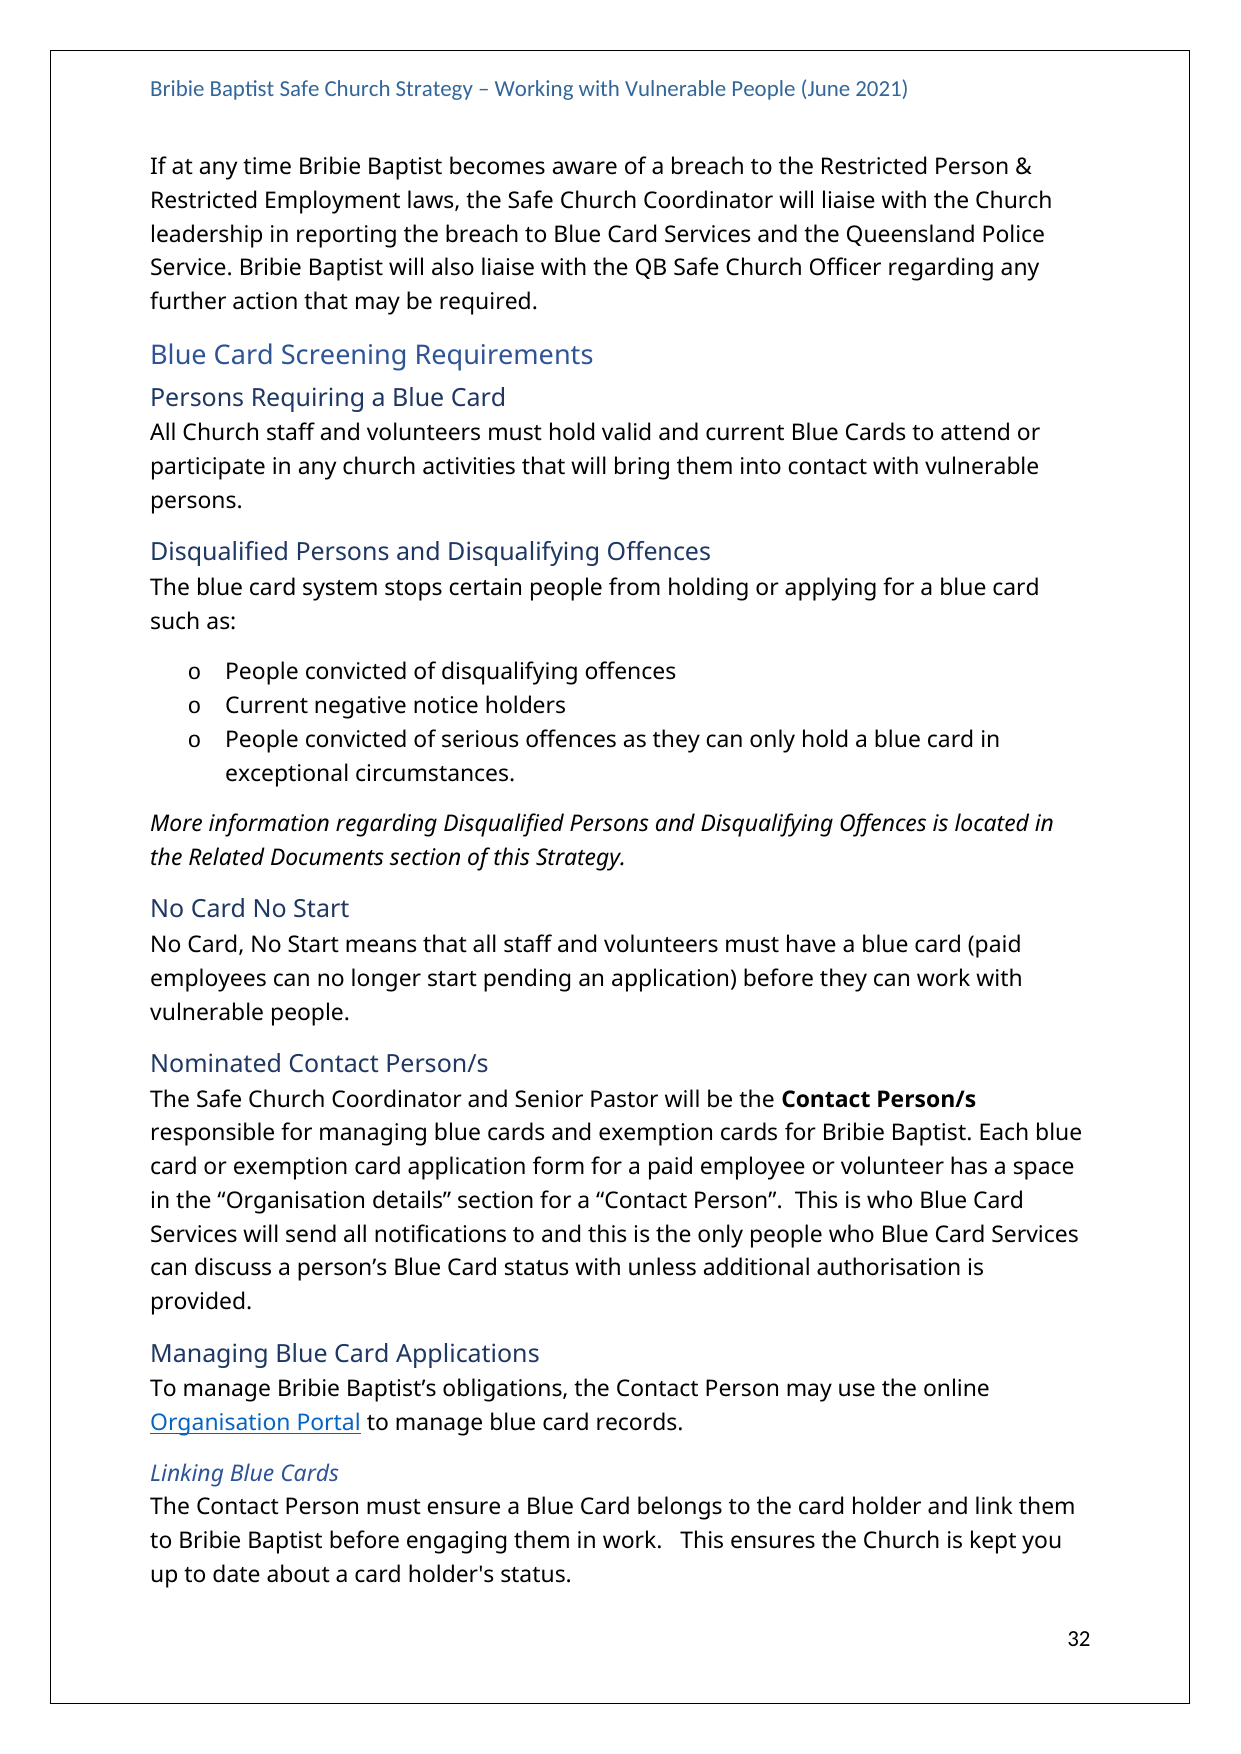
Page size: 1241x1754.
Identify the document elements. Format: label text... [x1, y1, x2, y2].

text More information regarding Disqualified Persons and Disqualifying Offences is located in the Related Documents section of this Strategy. [150, 807, 1090, 872]
text The Contact Person must ensure a Blue Card belongs to the card holder and link them to Bribie Baptist before engaging them in work. This ensures the Church is kept you up to date about a card holder's status. [150, 1490, 1090, 1589]
list People convicted of disqualifying offences [187, 655, 1090, 686]
text All Church staff and volunteers must hold valid and current Blue Cards to attend or participate in any church activities that will bring them into contact with vulnerable persons. [150, 416, 1090, 515]
text No Card, No Start means that all staff and volunteers must have a blue card (paid employees can no longer start pending an application) before they can work with vulnerable people. [150, 928, 1090, 1027]
text The blue card system stops certain people from holding or applying for a blue card such as: [150, 571, 1090, 636]
subtitle Blue Card Screening Requirements [150, 335, 1090, 372]
subtitle Linking Blue Cards [150, 1456, 1090, 1488]
subtitle Persons Requiring a Blue Card [150, 379, 1090, 413]
subtitle Disqualified Persons and Disqualifying Offences [150, 534, 1090, 568]
text To manage Bribie Baptist’s obligations, the Contact Person may use the online Organisation Portal to manage blue card records. [150, 1372, 1090, 1437]
subtitle Nominated Contact Person/s [150, 1046, 1090, 1080]
subtitle Managing Blue Card Applications [150, 1336, 1090, 1369]
list Current negative notice holders [187, 689, 1090, 720]
text The Safe Church Coordinator and Senior Pastor will be the Contact Person/s responsible for managing blue cards and exemption cards for Bribie Baptist. Each blue card or exemption card application form for a paid employee or volunteer has a space in the “Organisation details” section for a “Contact Person”. This is who Blue Card Services will send all notifications to and this is the only people who Blue Card Services can discuss a person’s Blue Card status with unless additional authorisation is provided. [150, 1083, 1090, 1316]
subtitle No Card No Start [150, 891, 1090, 925]
list People convicted of serious offences as they can only hold a blue card in exceptional circumstances. [187, 723, 1090, 788]
text If at any time Bribie Baptist becomes aware of a breach to the Restricted Person & Restricted Employment laws, the Safe Church Coordinator will liaise with the Church leadership in reporting the breach to Blue Card Services and the Queensland Police Service. Bribie Baptist will also liaise with the QB Safe Church Officer regarding any further action that may be required. [150, 150, 1090, 316]
